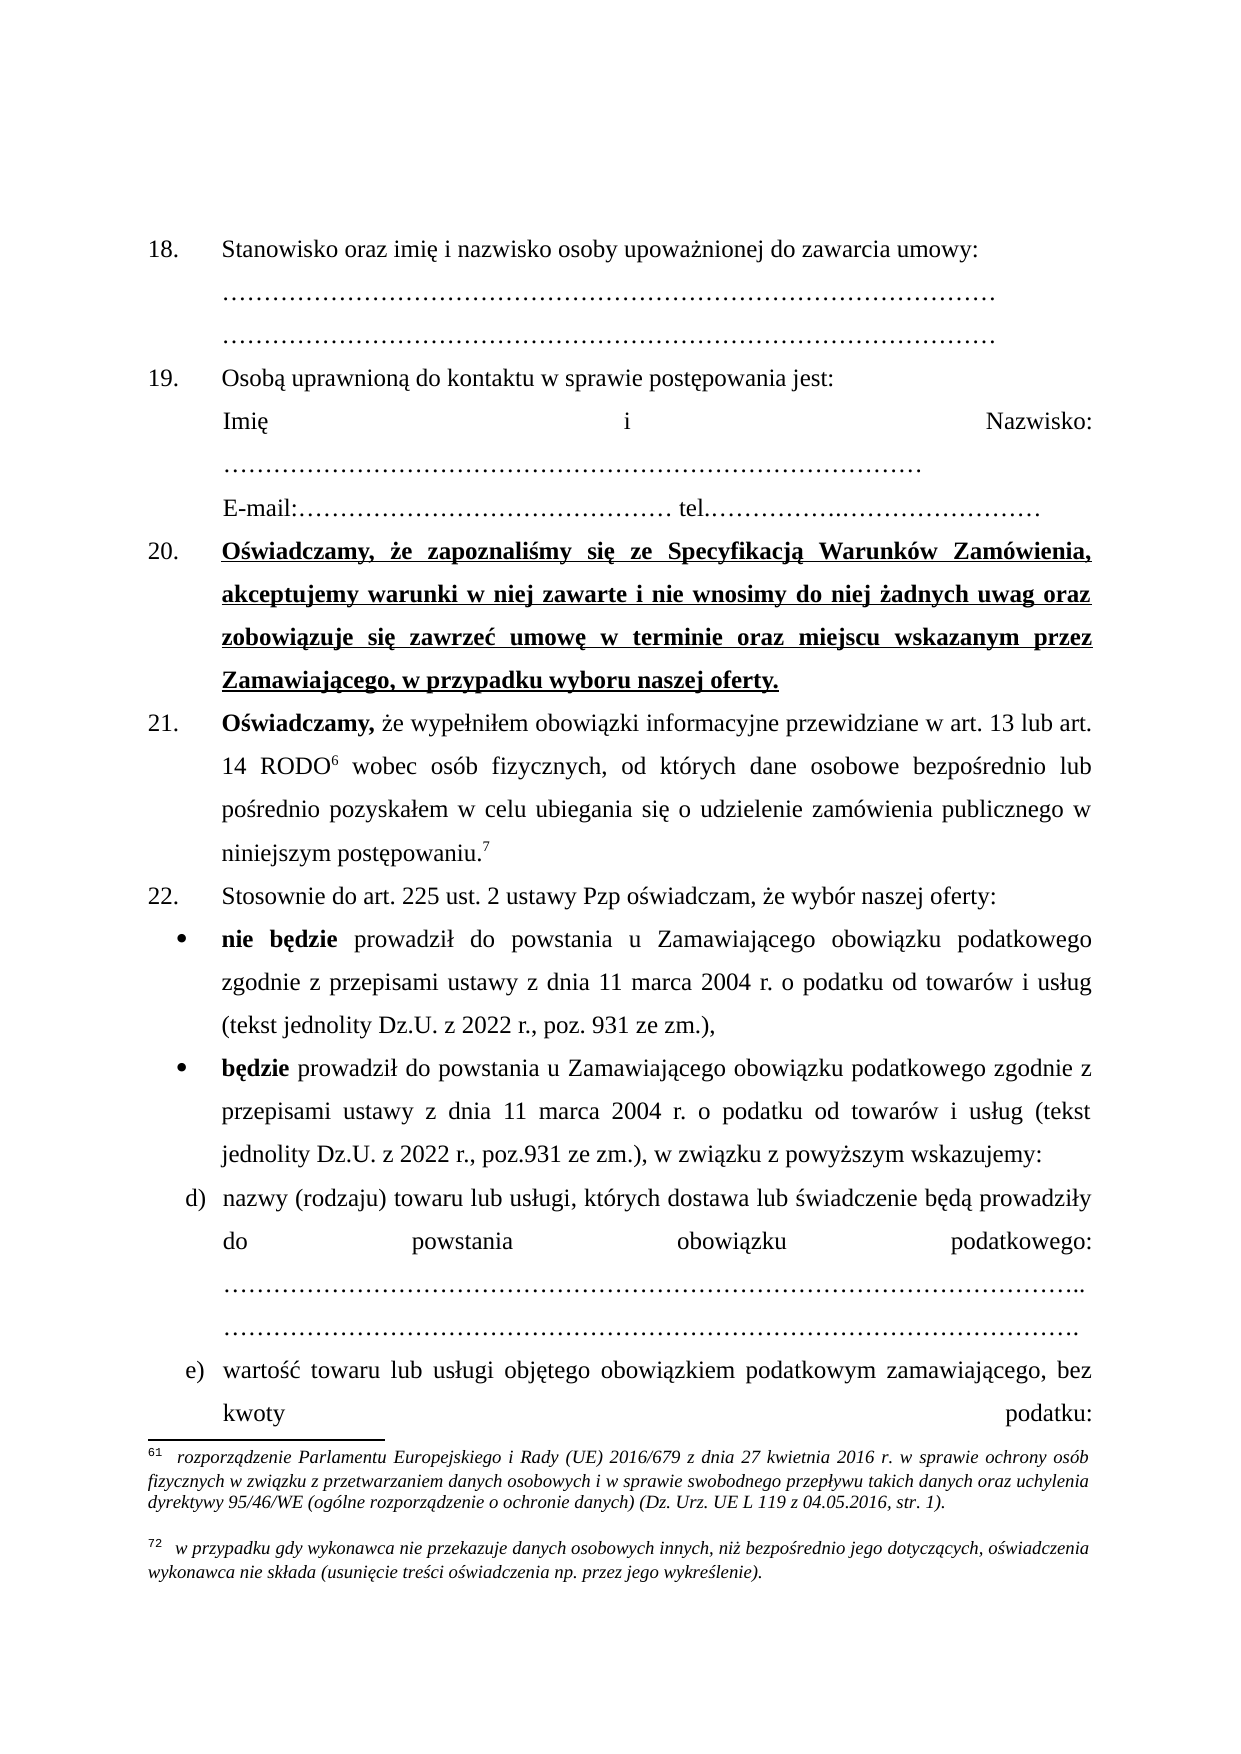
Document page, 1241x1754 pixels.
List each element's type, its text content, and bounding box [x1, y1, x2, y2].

list Stanowisko oraz imię i nazwisko osoby upoważnionej do zawarcia umowy: [148, 234, 1093, 263]
list będzie prowadził do powstania u Zamawiającego obowiązku podatkowego zgodnie z przepisami ustawy z dnia 11 marca 2004 r. o podatku od towarów i usług (tekst jednolity Dz.U. z 2022 r., poz.931 ze zm.), w związku z powyższym wskazujemy: [177, 1053, 1093, 1168]
list Osobą uprawnioną do kontaktu w sprawie postępowania jest: [148, 363, 1093, 392]
text ………………………………………………………………………………… [221, 320, 1093, 349]
list nie będzie prowadził do powstania u Zamawiającego obowiązku podatkowego zgodnie z przepisami ustawy z dnia 11 marca 2004 r. o podatku od towarów i usług (tekst jednolity Dz.U. z 2022 r., poz. 931 ze zm.), [177, 924, 1093, 1039]
list nazwy (rodzaju) towaru lub usługi, których dostawa lub świadczenie będą prowadziły do powstania obowiązku podatkowego: ………………………………………………………………………………………….. [185, 1183, 1093, 1298]
text …………………………………………………………………………………………. [223, 1312, 1093, 1341]
list Oświadczamy, że zapoznaliśmy się ze Specyfikacją Warunków Zamówienia, akceptujemy warunki w niej zawarte i nie wnosimy do niej żadnych uwag oraz zobowiązuje się zawrzeć umowę w terminie oraz miejscu wskazanym przez Zamawiającego, w przypadku wyboru naszej oferty. [148, 536, 1093, 694]
list Oświadczamy, że wypełniłem obowiązki informacyjne przewidziane w art. 13 lub art. 14 RODO wobec osób fizycznych, od których dane osobowe bezpośrednio lub pośrednio pozyskałem w celu ubiegania się o udzielenie zamówienia publicznego w niniejszym postępowaniu. [148, 708, 1093, 866]
text E-mail:……………………………………… tel.…………….…………………… [223, 493, 1093, 521]
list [185, 1355, 1093, 1427]
text ………………………………………………………………………………… [221, 277, 1093, 306]
list Stosownie do art. 225 ust. 2 ustawy Pzp oświadczam, że wybór naszej oferty: [148, 881, 1093, 909]
text Imię i Nazwisko:………………………………………………………………………… [223, 406, 1093, 478]
